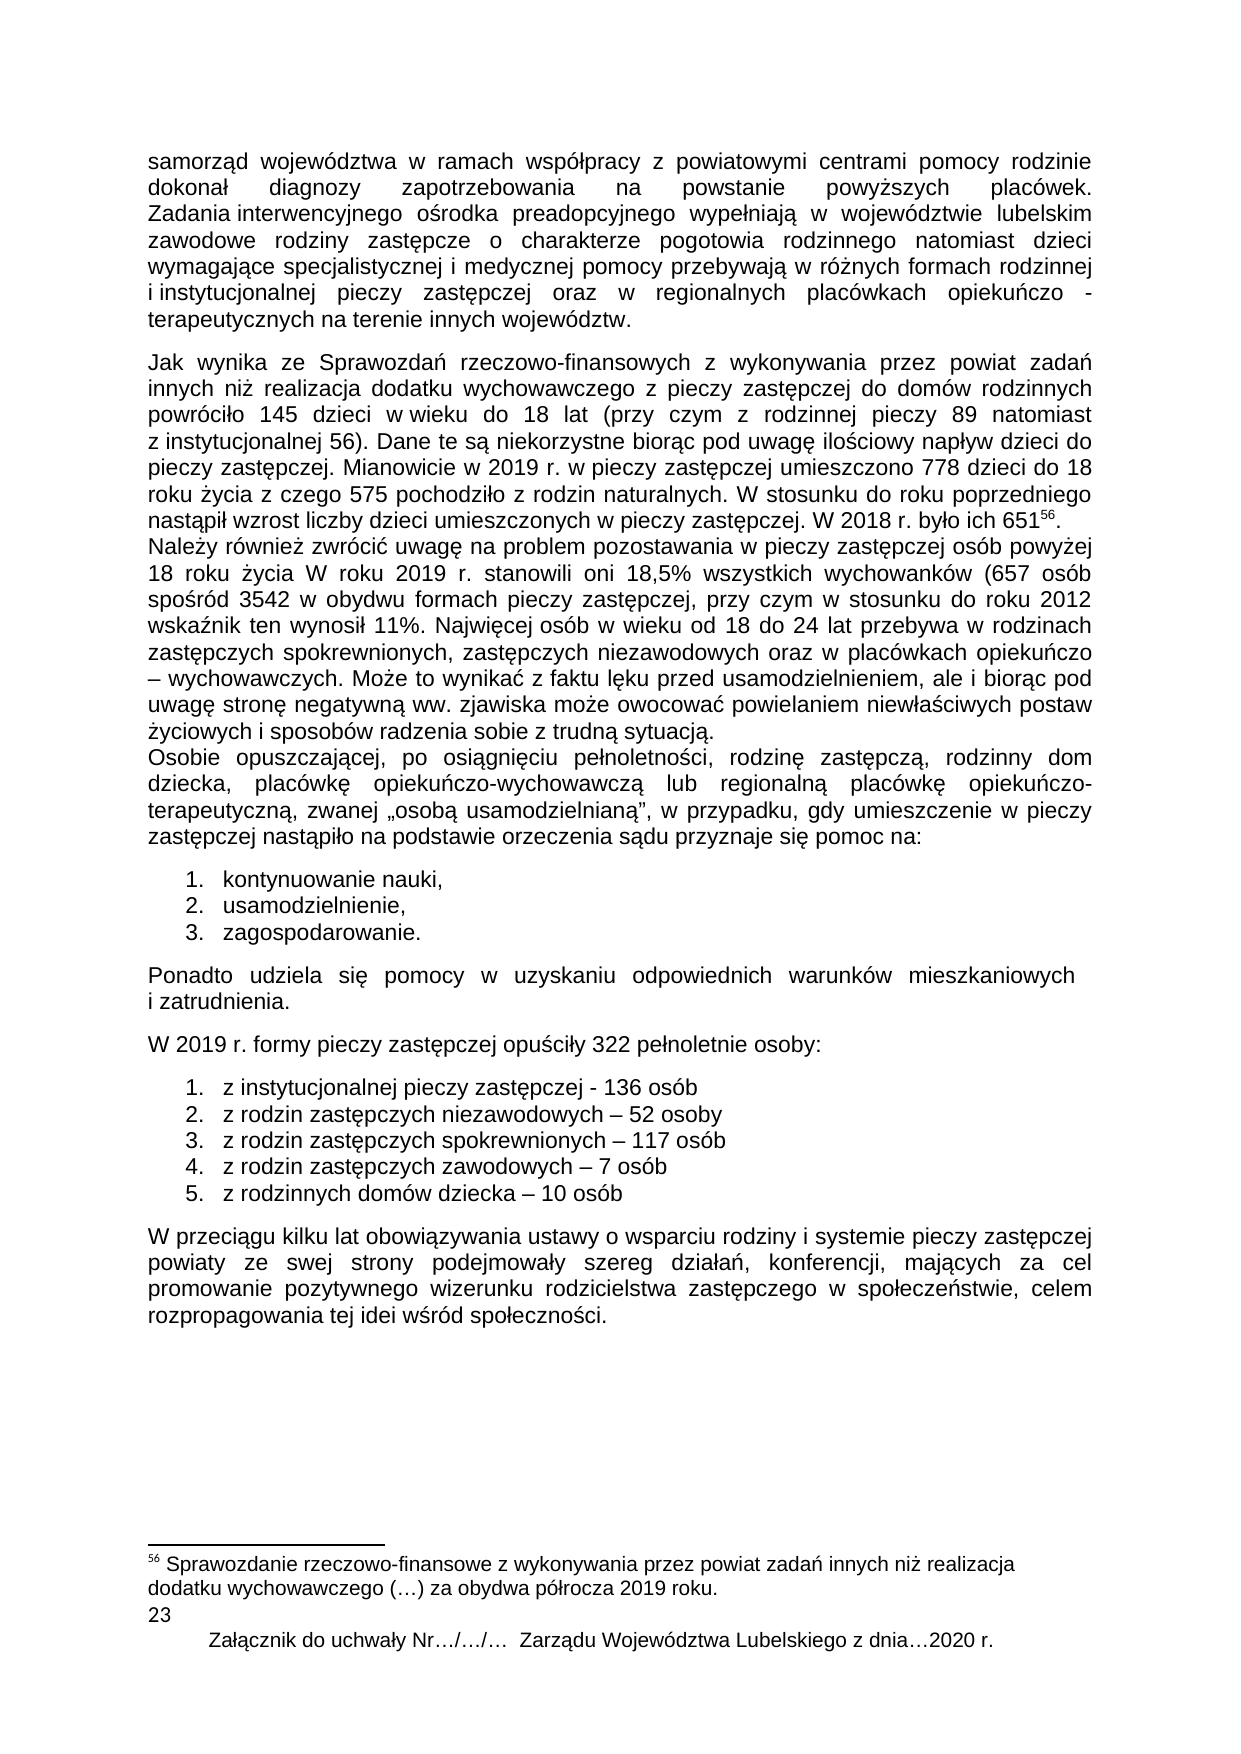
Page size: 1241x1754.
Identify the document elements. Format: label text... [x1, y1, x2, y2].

text Ponadto udziela się pomocy w uzyskaniu odpowiednich warunków mieszkaniowych i zatrudnienia. [148, 962, 1093, 1014]
text Osobie opuszczającej, po osiągnięciu pełnoletności, rodzinę zastępczą, rodzinny dom dziecka, placówkę opiekuńczo-wychowawczą lub regionalną placówkę opiekuńczo-terapeutyczną, zwanej „osobą usamodzielnianą”, w przypadku, gdy umieszczenie w pieczy zastępczej nastąpiło na podstawie orzeczenia sądu przyznaje się pomoc na: [148, 744, 1093, 849]
list z rodzinnych domów dziecka – 10 osób [185, 1180, 1093, 1206]
list kontynuowanie nauki, [185, 866, 1093, 892]
text Należy również zwrócić uwagę na problem pozostawania w pieczy zastępczej osób powyżej 18 roku życia W roku 2019 r. stanowili oni 18,5% wszystkich wychowanków (657 osób spośród 3542 w obydwu formach pieczy zastępczej, przy czym w stosunku do roku 2012 wskaźnik ten wynosił 11%. Najwięcej osób w wieku od 18 do 24 lat przebywa w rodzinach zastępczych spokrewnionych, zastępczych niezawodowych oraz w placówkach opiekuńczo – wychowawczych. Może to wynikać z faktu lęku przed usamodzielnieniem, ale i biorąc pod uwagę stronę negatywną ww. zjawiska może owocować powielaniem niewłaściwych postaw życiowych i sposobów radzenia sobie z trudną sytuacją. [148, 533, 1093, 744]
text W przeciągu kilku lat obowiązywania ustawy o wsparciu rodziny i systemie pieczy zastępczej powiaty ze swej strony podejmowały szereg działań, konferencji, mających za cel promowanie pozytywnego wizerunku rodzicielstwa zastępczego w społeczeństwie, celem rozpropagowania tej idei wśród społeczności. [148, 1223, 1093, 1328]
list zagospodarowanie. [185, 919, 1093, 945]
list usamodzielnienie, [185, 892, 1093, 919]
list z rodzin zastępczych niezawodowych – 52 osoby [185, 1101, 1093, 1127]
list z rodzin zastępczych zawodowych – 7 osób [185, 1153, 1093, 1180]
text W 2019 r. formy pieczy zastępczej opuściły 322 pełnoletnie osoby: [148, 1031, 1093, 1058]
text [148, 148, 1093, 332]
list z instytucjonalnej pieczy zastępczej - 136 osób [185, 1074, 1093, 1101]
text Jak wynika ze Sprawozdań rzeczowo-finansowych z wykonywania przez powiat zadań innych niż realizacja dodatku wychowawczego z pieczy zastępczej do domów rodzinnych powróciło 145 dzieci w wieku do 18 lat (przy czym z rodzinnej pieczy 89 natomiast z instytucjonalnej 56). Dane te są niekorzystne biorąc pod uwagę ilościowy napływ dzieci do pieczy zastępczej. Mianowicie w 2019 r. w pieczy zastępczej umieszczono 778 dzieci do 18 roku życia z czego 575 pochodziło z rodzin naturalnych. W stosunku do roku poprzedniego nastąpił wzrost liczby dzieci umieszczonych w pieczy zastępczej. W 2018 r. było ich 651. [148, 349, 1093, 533]
list z rodzin zastępczych spokrewnionych – 117 osób [185, 1127, 1093, 1153]
